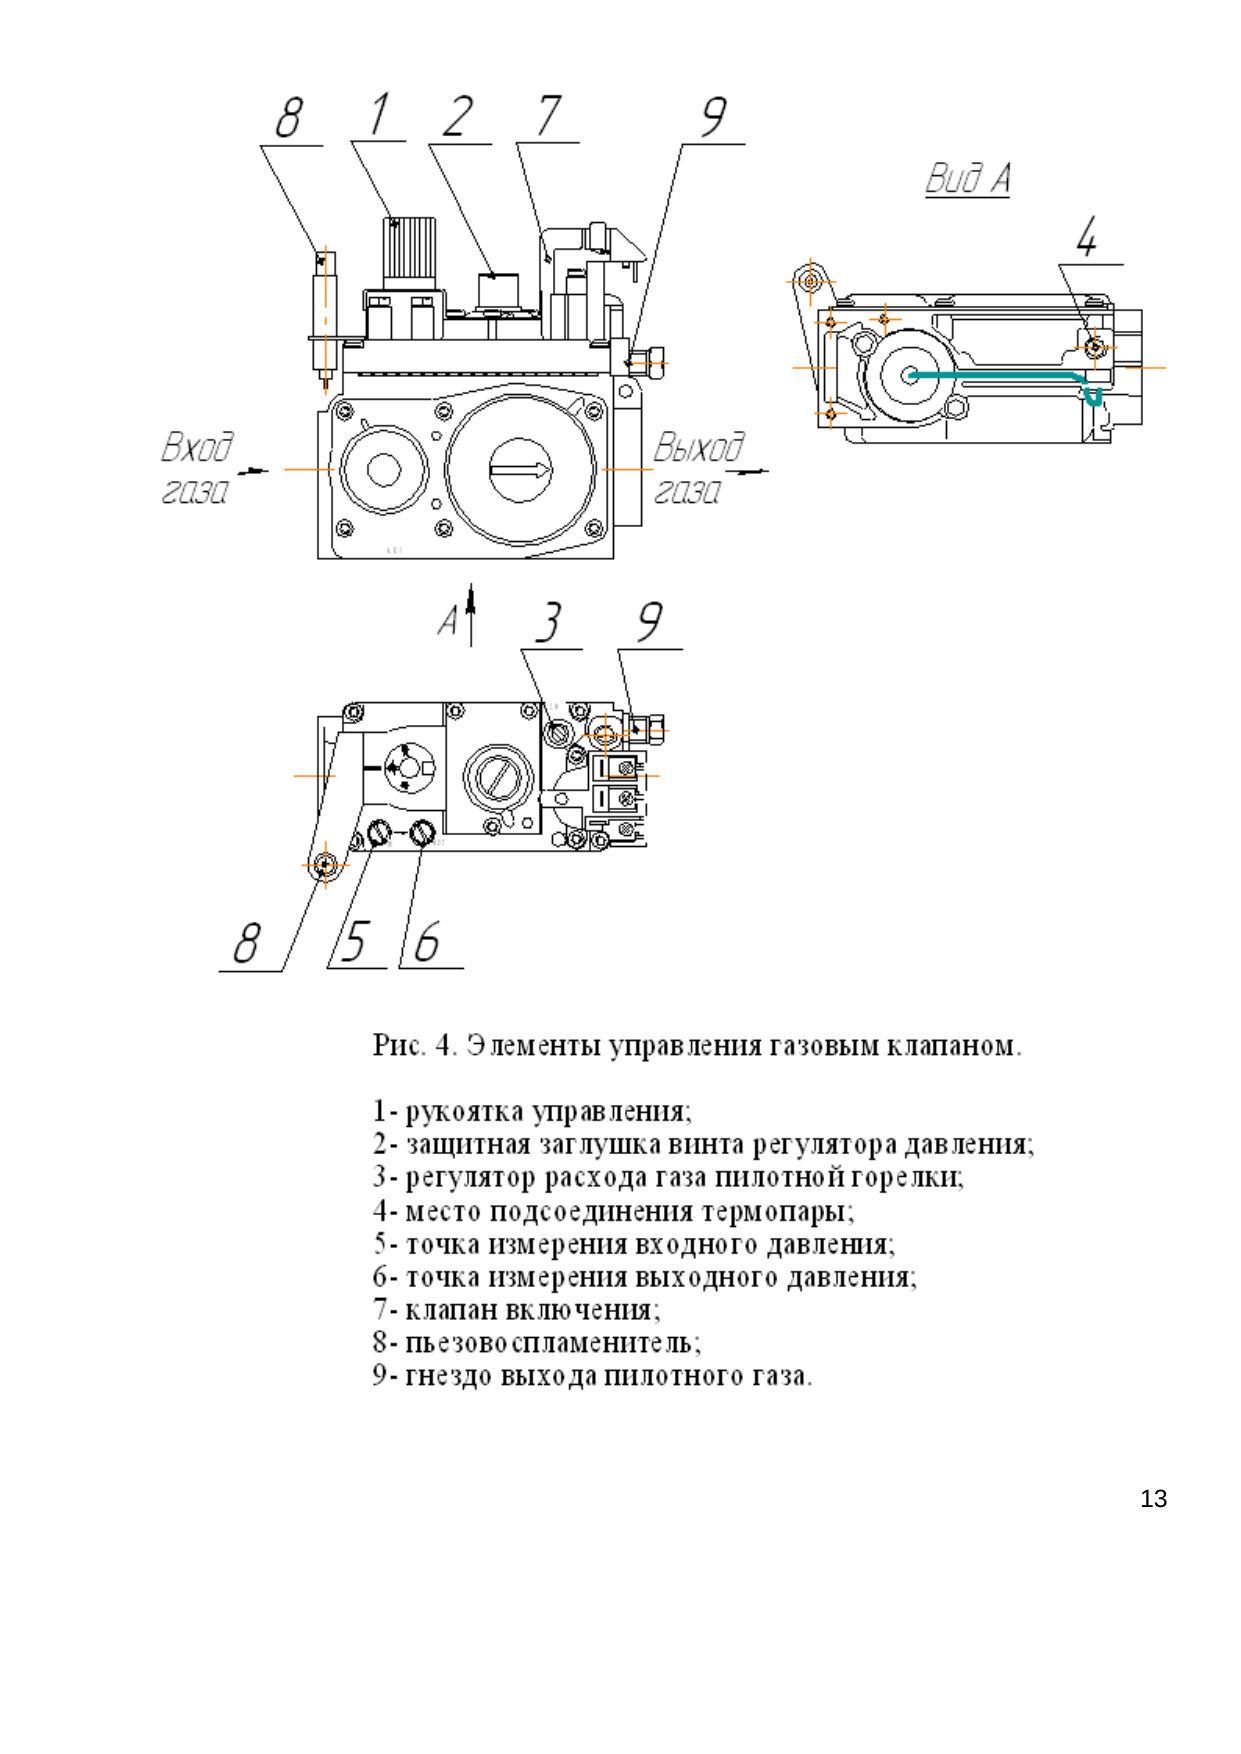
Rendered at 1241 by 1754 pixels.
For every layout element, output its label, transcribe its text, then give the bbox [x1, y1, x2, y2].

text 13 [157, 1484, 1167, 1513]
picture [158, 87, 1168, 1398]
